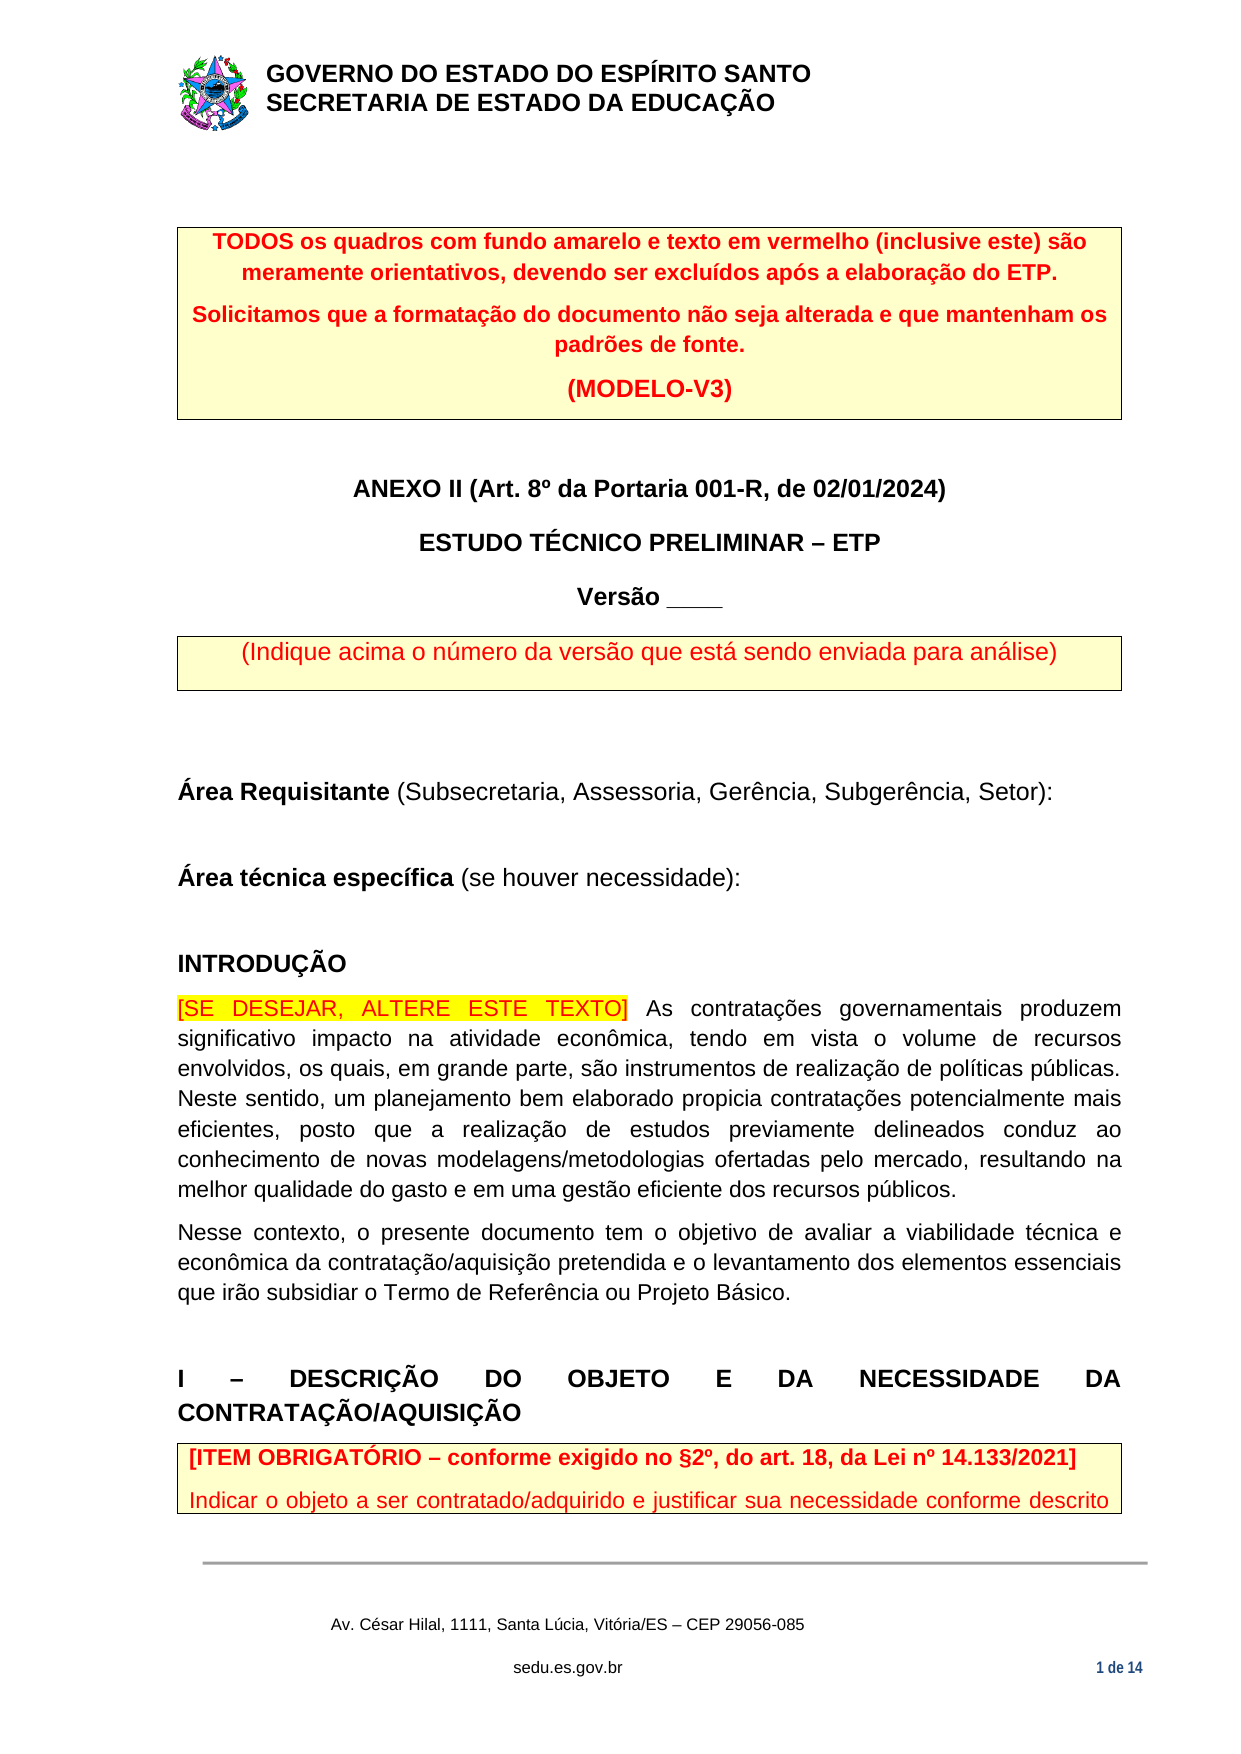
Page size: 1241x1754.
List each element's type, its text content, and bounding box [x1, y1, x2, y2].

picture [178, 55, 249, 131]
table_header (Indique acima o número da versão que está sendo enviada para análise) [178, 637, 1121, 690]
text I – DESCRIÇÃO DO OBJETO E DA NECESSIDADE DA CONTRATAÇÃO/AQUISIÇÃO [177, 1364, 1122, 1426]
text Área técnica específica (se houver necessidade): [177, 863, 1122, 892]
text ANEXO II (Art. 8º da Portaria 001-R, de 02/01/2024) [177, 474, 1122, 503]
text Versão ____ [177, 582, 1122, 611]
text ESTUDO TÉCNICO PRELIMINAR – ETP [177, 528, 1122, 557]
text [SE DESEJAR, ALTERE ESTE TEXTO] As contratações governamentais produzem significativo impacto na atividade econômica, tendo em vista o volume de recursos envolvidos, os quais, em grande parte, são instrumentos de realização de políticas públicas. Neste sentido, um planejamento bem elaborado propicia contratações potencialmente mais eficientes, posto que a realização de estudos previamente delineados conduz ao conhecimento de novas modelagens/metodologias ofertadas pelo mercado, resultando na melhor qualidade do gasto e em uma gestão eficiente dos recursos públicos. [177, 995, 1122, 1202]
table_header TODOS os quadros com fundo amarelo e texto em vermelho (inclusive este) são meramente orientativos, devendo ser excluídos após a elaboração do ETP. Solicitamos que a formatação do documento não seja alterada e que mantenham os padrões de fonte. (MODELO-V3) [178, 228, 1121, 419]
text INTRODUÇÃO [177, 949, 1122, 978]
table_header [178, 1444, 1121, 1513]
text Área Requisitante (Subsecretaria, Assessoria, Gerência, Subgerência, Setor): [177, 777, 1122, 805]
text Nesse contexto, o presente documento tem o objetivo de avaliar a viabilidade técnica e econômica da contratação/aquisição pretendida e o levantamento dos elementos essenciais que irão subsidiar o Termo de Referência ou Projeto Básico. [177, 1219, 1122, 1305]
